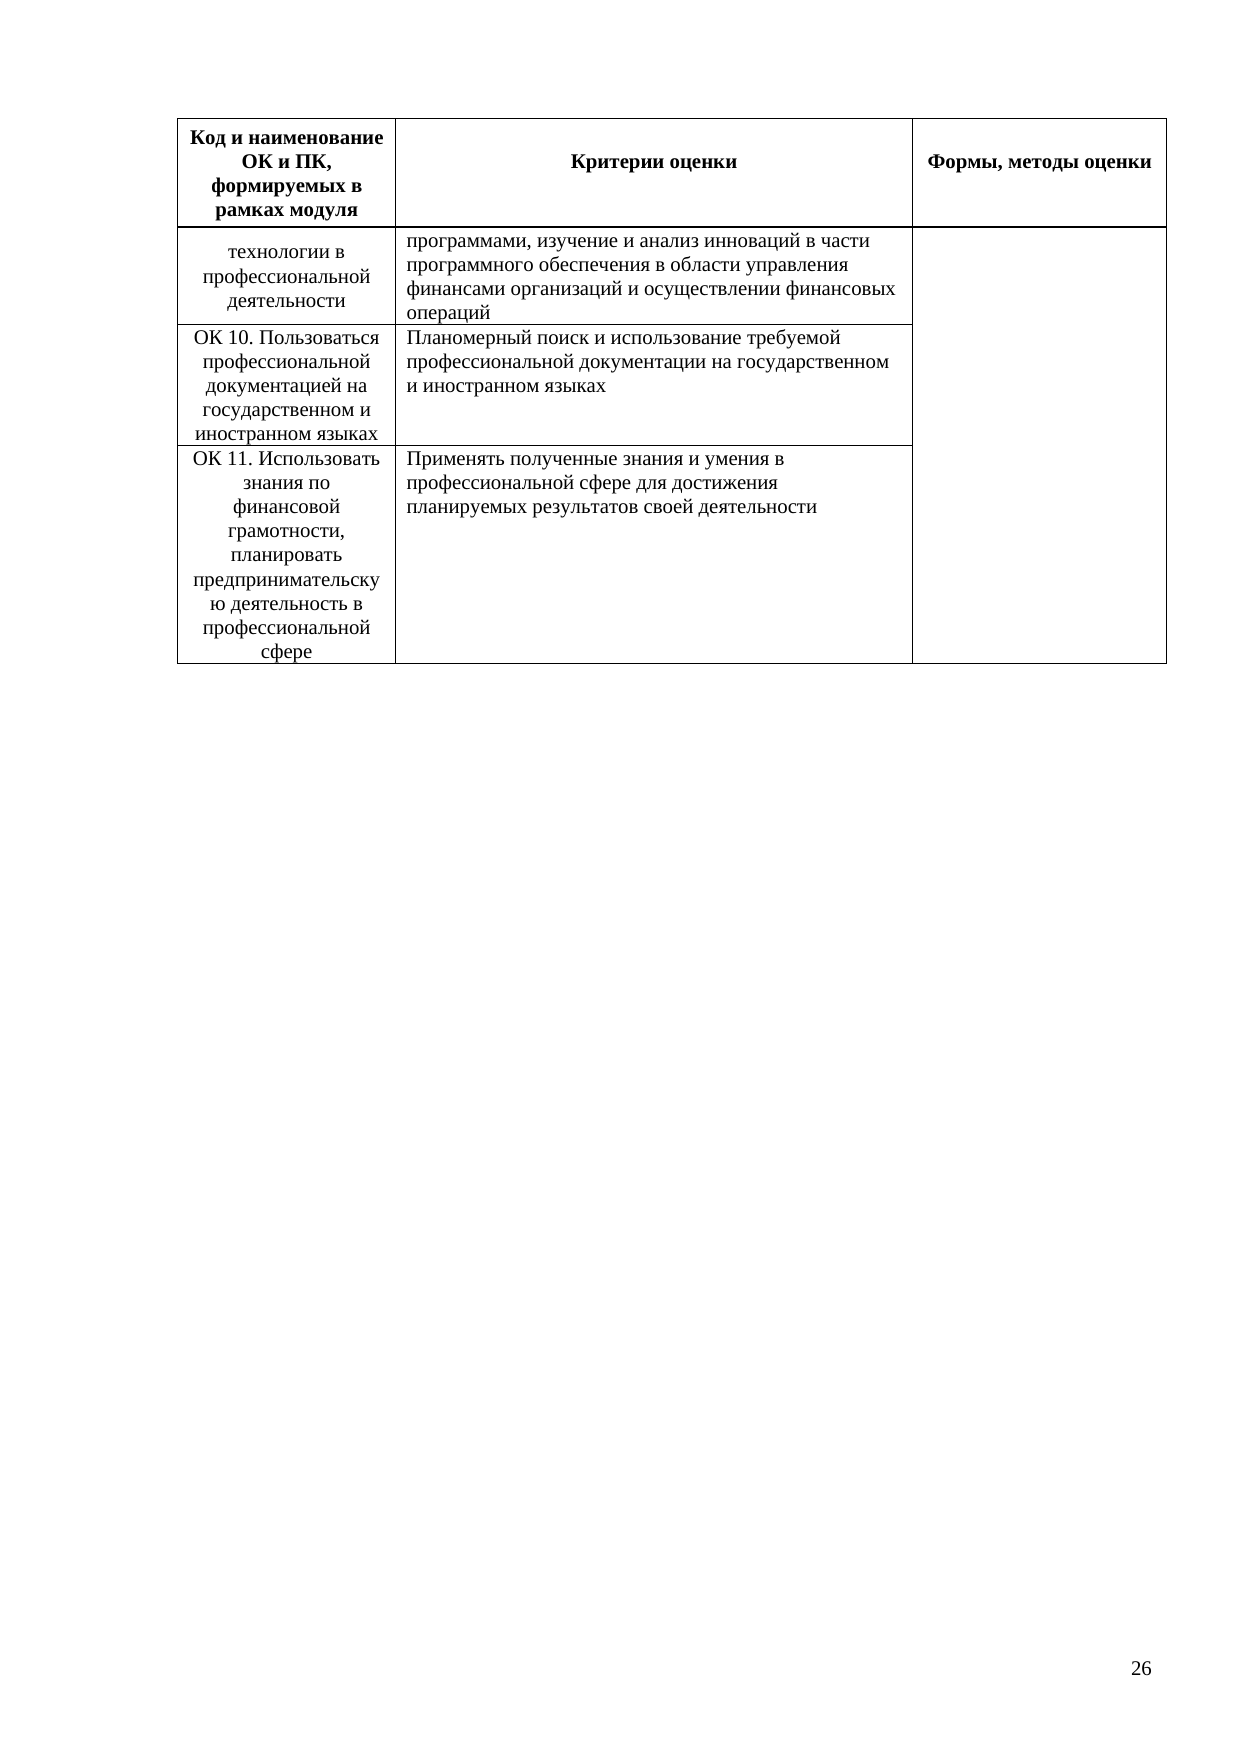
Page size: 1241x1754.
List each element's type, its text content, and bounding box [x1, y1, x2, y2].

table_cell Применять полученные знания и умения в профессиональной сфере для достижения планируемых результатов своей деятельности [396, 446, 912, 663]
table_header Код и наименование ОК и ПК, формируемых в рамках модуля [178, 119, 395, 226]
table_cell Планомерный поиск и использование требуемой профессиональной документации на государственном и иностранном языках [396, 325, 912, 445]
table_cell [178, 228, 395, 324]
table_cell ОК 10. Пользоваться профессиональной документацией на государственном и иностранном языках [178, 325, 395, 445]
table_header Критерии оценки [396, 119, 912, 226]
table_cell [396, 228, 912, 324]
table_header Формы, методы оценки [913, 119, 1166, 226]
table_cell ОК 11. Использовать знания по финансовой грамотности, планировать предпринимательскую деятельность в профессиональной сфере [178, 446, 395, 663]
